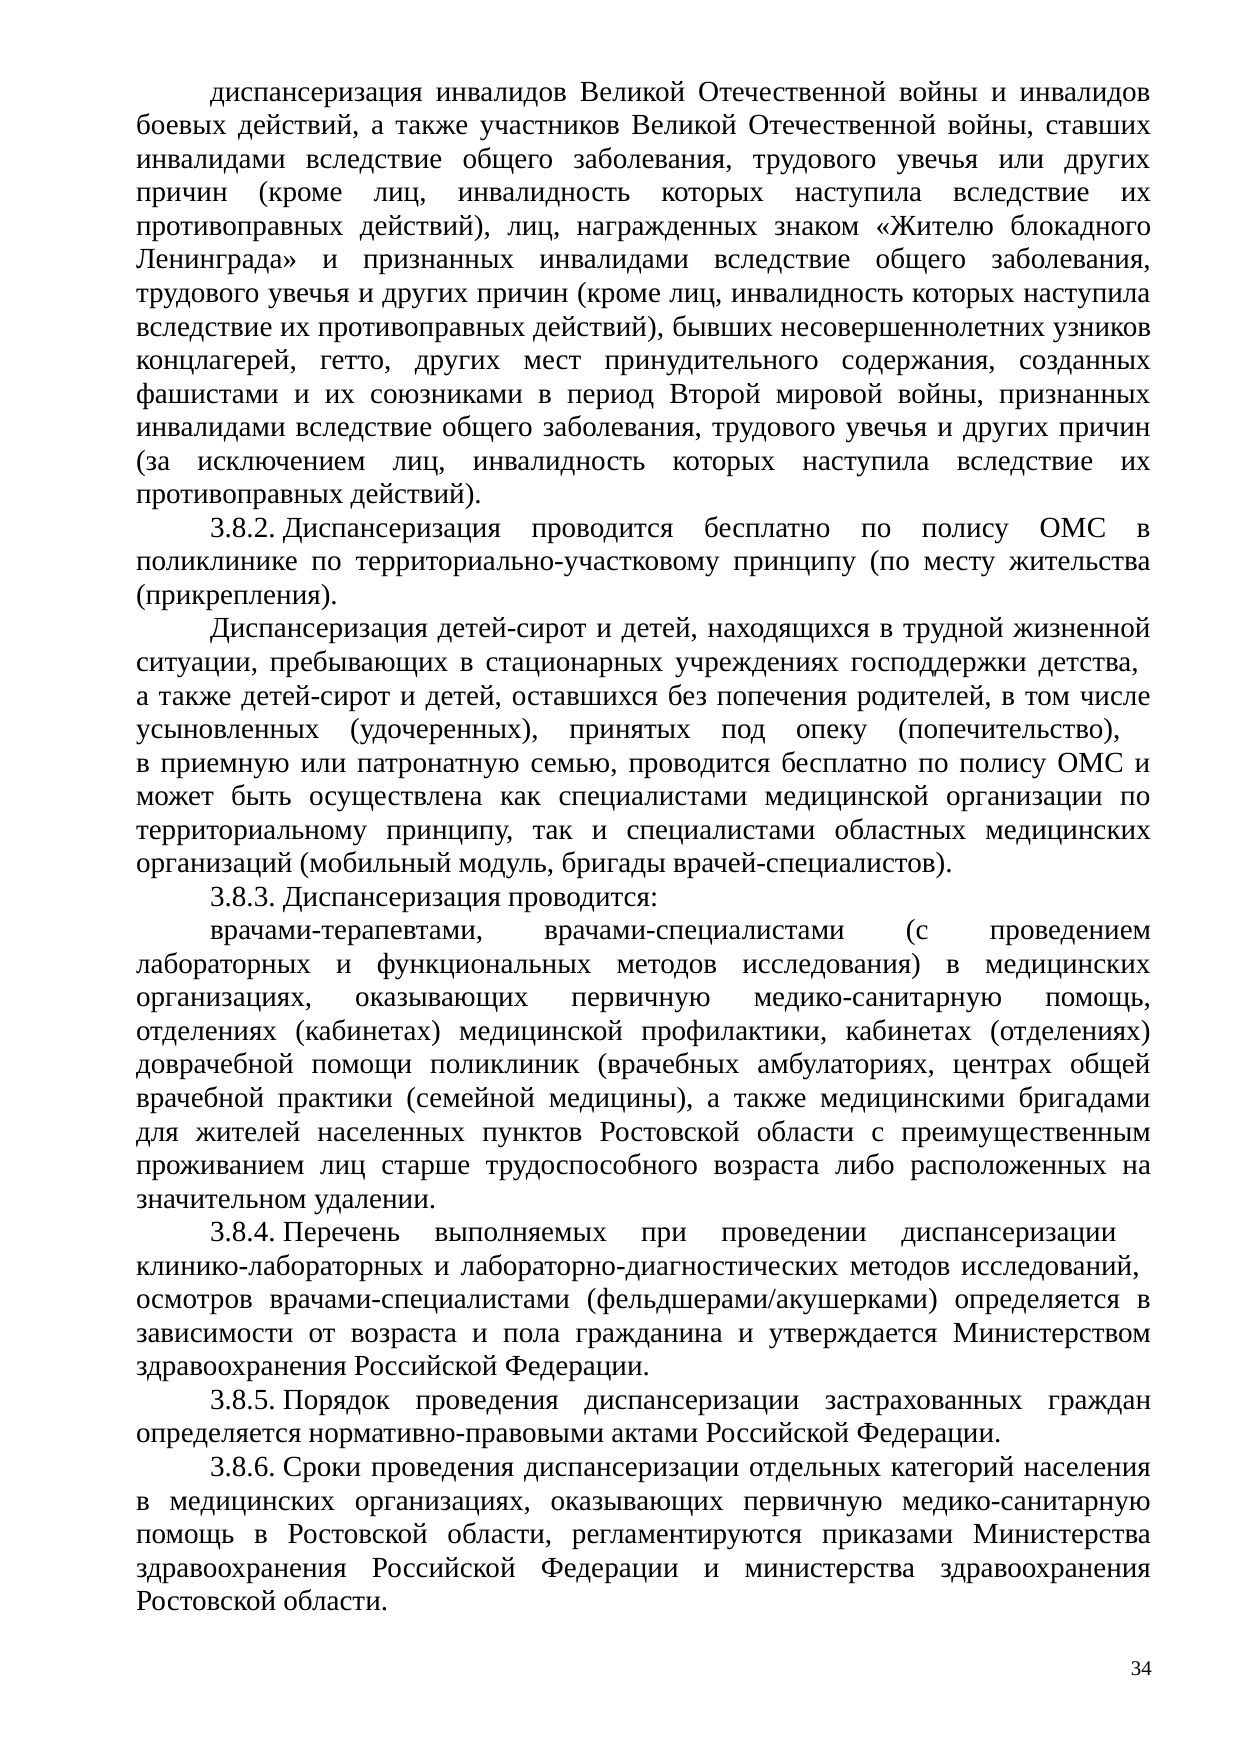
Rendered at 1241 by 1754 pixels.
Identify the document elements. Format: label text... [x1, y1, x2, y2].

text диспансеризация инвалидов Великой Отечественной войны и инвалидов боевых действий, а также участников Великой Отечественной войны, ставших инвалидами вследствие общего заболевания, трудового увечья или других причин (кроме лиц, инвалидность которых наступила вследствие их противоправных действий), лиц, награжденных знаком «Жителю блокадного Ленинграда» и признанных инвалидами вследствие общего заболевания, трудового увечья и других причин (кроме лиц, инвалидность которых наступила вследствие их противоправных действий), бывших несовершеннолетних узников концлагерей, гетто, других мест принудительного содержания, созданных фашистами и их союзниками в период Второй мировой войны, признанных инвалидами вследствие общего заболевания, трудового увечья и других причин (за исключением лиц, инвалидность которых наступила вследствие их противоправных действий). [136, 74, 1152, 510]
text 3.8.3. Диспансеризация проводится: [136, 879, 1152, 912]
text 3.8.4. Перечень выполняемых при проведении диспансеризации клинико-лабораторных и лабораторно-диагностических методов исследований, осмотров врачами-специалистами (фельдшерами/акушерками) определяется в зависимости от возраста и пола гражданина и утверждается Министерством здравоохранения Российской Федерации. [136, 1214, 1152, 1382]
text 3.8.2. Диспансеризация проводится бесплатно по полису ОМС в поликлинике по территориально-участковому принципу (по месту жительства (прикрепления). [136, 510, 1152, 611]
text 3.8.5. Порядок проведения диспансеризации застрахованных граждан определяется нормативно-правовыми актами Российской Федерации. [136, 1382, 1152, 1449]
text Диспансеризация детей-сирот и детей, находящихся в трудной жизненной ситуации, пребывающих в стационарных учреждениях господдержки детства, а также детей-сирот и детей, оставшихся без попечения родителей, в том числе усыновленных (удочеренных), принятых под опеку (попечительство), в приемную или патронатную семью, проводится бесплатно по полису ОМС и может быть осуществлена как специалистами медицинской организации по территориальному принципу, так и специалистами областных медицинских организаций (мобильный модуль, бригады врачей-специалистов). [136, 611, 1152, 879]
text врачами-терапевтами, врачами-специалистами (с проведением лабораторных и функциональных методов исследования) в медицинских организациях, оказывающих первичную медико-санитарную помощь, отделениях (кабинетах) медицинской профилактики, кабинетах (отделениях) доврачебной помощи поликлиник (врачебных амбулаториях, центрах общей врачебной практики (семейной медицины), а также медицинскими бригадами для жителей населенных пунктов Ростовской области с преимущественным проживанием лиц старше трудоспособного возраста либо расположенных на значительном удалении. [136, 912, 1152, 1214]
text 3.8.6. Сроки проведения диспансеризации отдельных категорий населения в медицинских организациях, оказывающих первичную медико-санитарную помощь в Ростовской области, регламентируются приказами Министерства здравоохранения Российской Федерации и министерства здравоохранения Ростовской области. [136, 1449, 1152, 1617]
